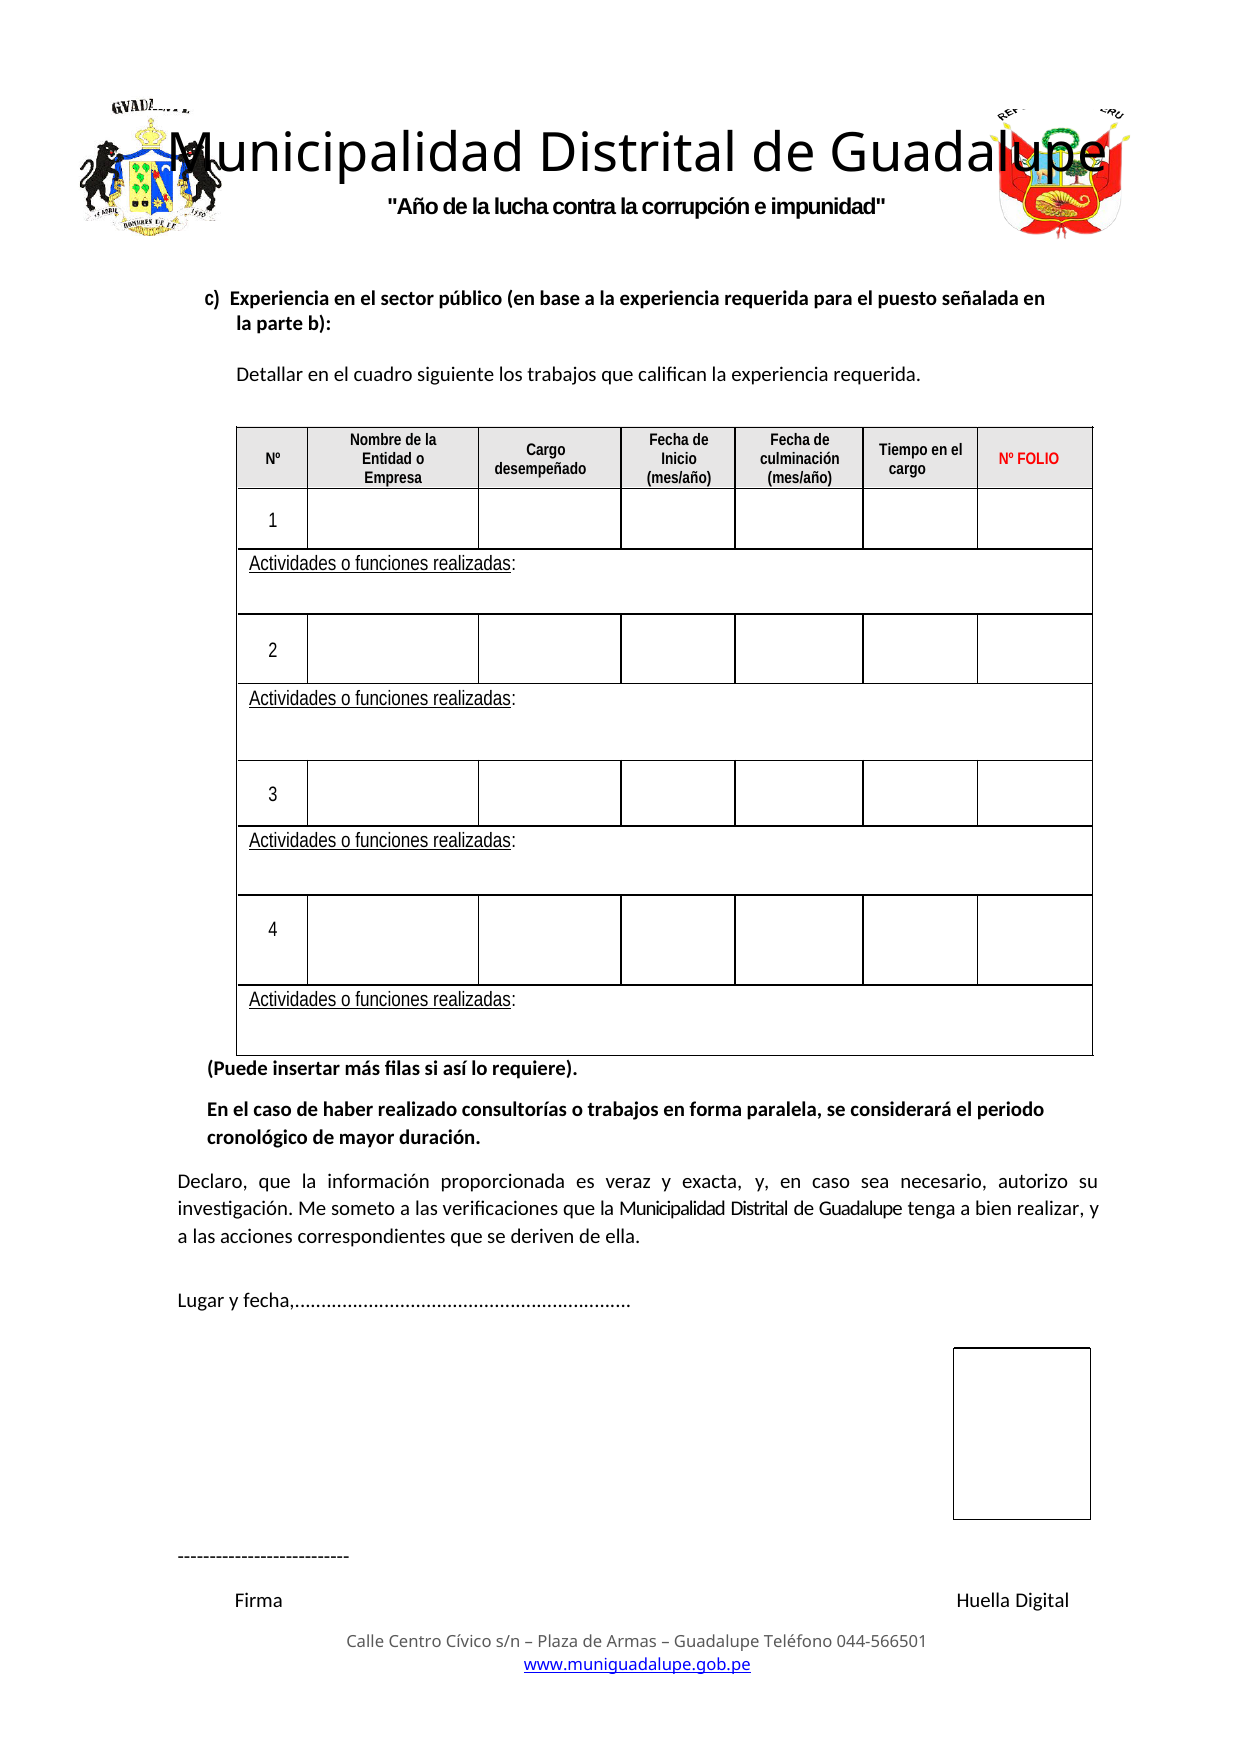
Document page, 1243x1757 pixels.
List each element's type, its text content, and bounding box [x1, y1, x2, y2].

table_cell [479, 896, 620, 984]
text En el caso de haber realizado consultorías o trabajos en forma paralela, se considerará el periodo cronológico de mayor duración. [207, 1097, 1106, 1149]
text --------------------------- [177, 1331, 1122, 1568]
text Declaro, que la información proporcionada es veraz y exacta, y, en caso sea necesario, autorizo su investigación. Me someto a las verificaciones que la Municipalidad Distrital de Guadalupe tenga a bien realizar, y a las acciones correspondientes que se deriven de ella. [177, 1168, 1099, 1248]
picture [78, 96, 223, 239]
table_cell [736, 761, 862, 825]
table_cell [978, 489, 1092, 548]
picture [989, 96, 1131, 240]
table_header Cargo desempeñado [479, 428, 620, 487]
table_cell [479, 489, 620, 548]
text Lugar y fecha,................................................................ [177, 1287, 1122, 1313]
table_cell [978, 761, 1092, 825]
text (Puede insertar más filas si así lo requiere). [207, 1056, 1122, 1080]
table_header Fecha de culminación (mes/año) [736, 428, 862, 487]
table_cell [622, 489, 734, 548]
table_cell [864, 896, 977, 984]
table_cell Actividades o funciones realizadas: [237, 826, 1092, 894]
table_cell [978, 896, 1092, 984]
text Firma Huella Digital [234, 1587, 1122, 1613]
table_header Nº [237, 428, 307, 487]
table_header Nº FOLIO [978, 428, 1092, 487]
table_cell 1 [237, 489, 307, 548]
list Experiencia en el sector público (en base a la experiencia requerida para el puesto señalada en la parte b): [204, 285, 1056, 336]
table_header Tiempo en el cargo [864, 428, 977, 487]
table_cell [308, 896, 478, 984]
table_cell [978, 615, 1092, 682]
table_header Nombre de la Entidad o Empresa [308, 428, 478, 487]
table_cell 3 [237, 761, 307, 825]
table_cell [736, 896, 862, 984]
table_cell [622, 896, 734, 984]
table_cell Actividades o funciones realizadas: [237, 985, 1092, 1055]
table_cell [736, 489, 862, 548]
table_header Fecha de Inicio (mes/año) [622, 428, 734, 487]
table_cell 2 [237, 614, 307, 682]
table_cell [622, 761, 734, 825]
table_cell [736, 615, 862, 682]
table_cell [622, 615, 734, 682]
text Detallar en el cuadro siguiente los trabajos que califican la experiencia requerida. [236, 361, 1122, 386]
table_cell [864, 489, 977, 548]
table_cell [479, 615, 620, 682]
table_cell Actividades o funciones realizadas: [237, 549, 1092, 613]
table_cell [308, 615, 478, 682]
table_cell [864, 761, 977, 825]
table_cell [308, 489, 478, 548]
table_cell Actividades o funciones realizadas: [237, 684, 1092, 759]
table_cell [308, 761, 478, 825]
table_cell [864, 615, 977, 682]
table_cell [479, 761, 620, 825]
table_cell 4 [237, 895, 307, 984]
